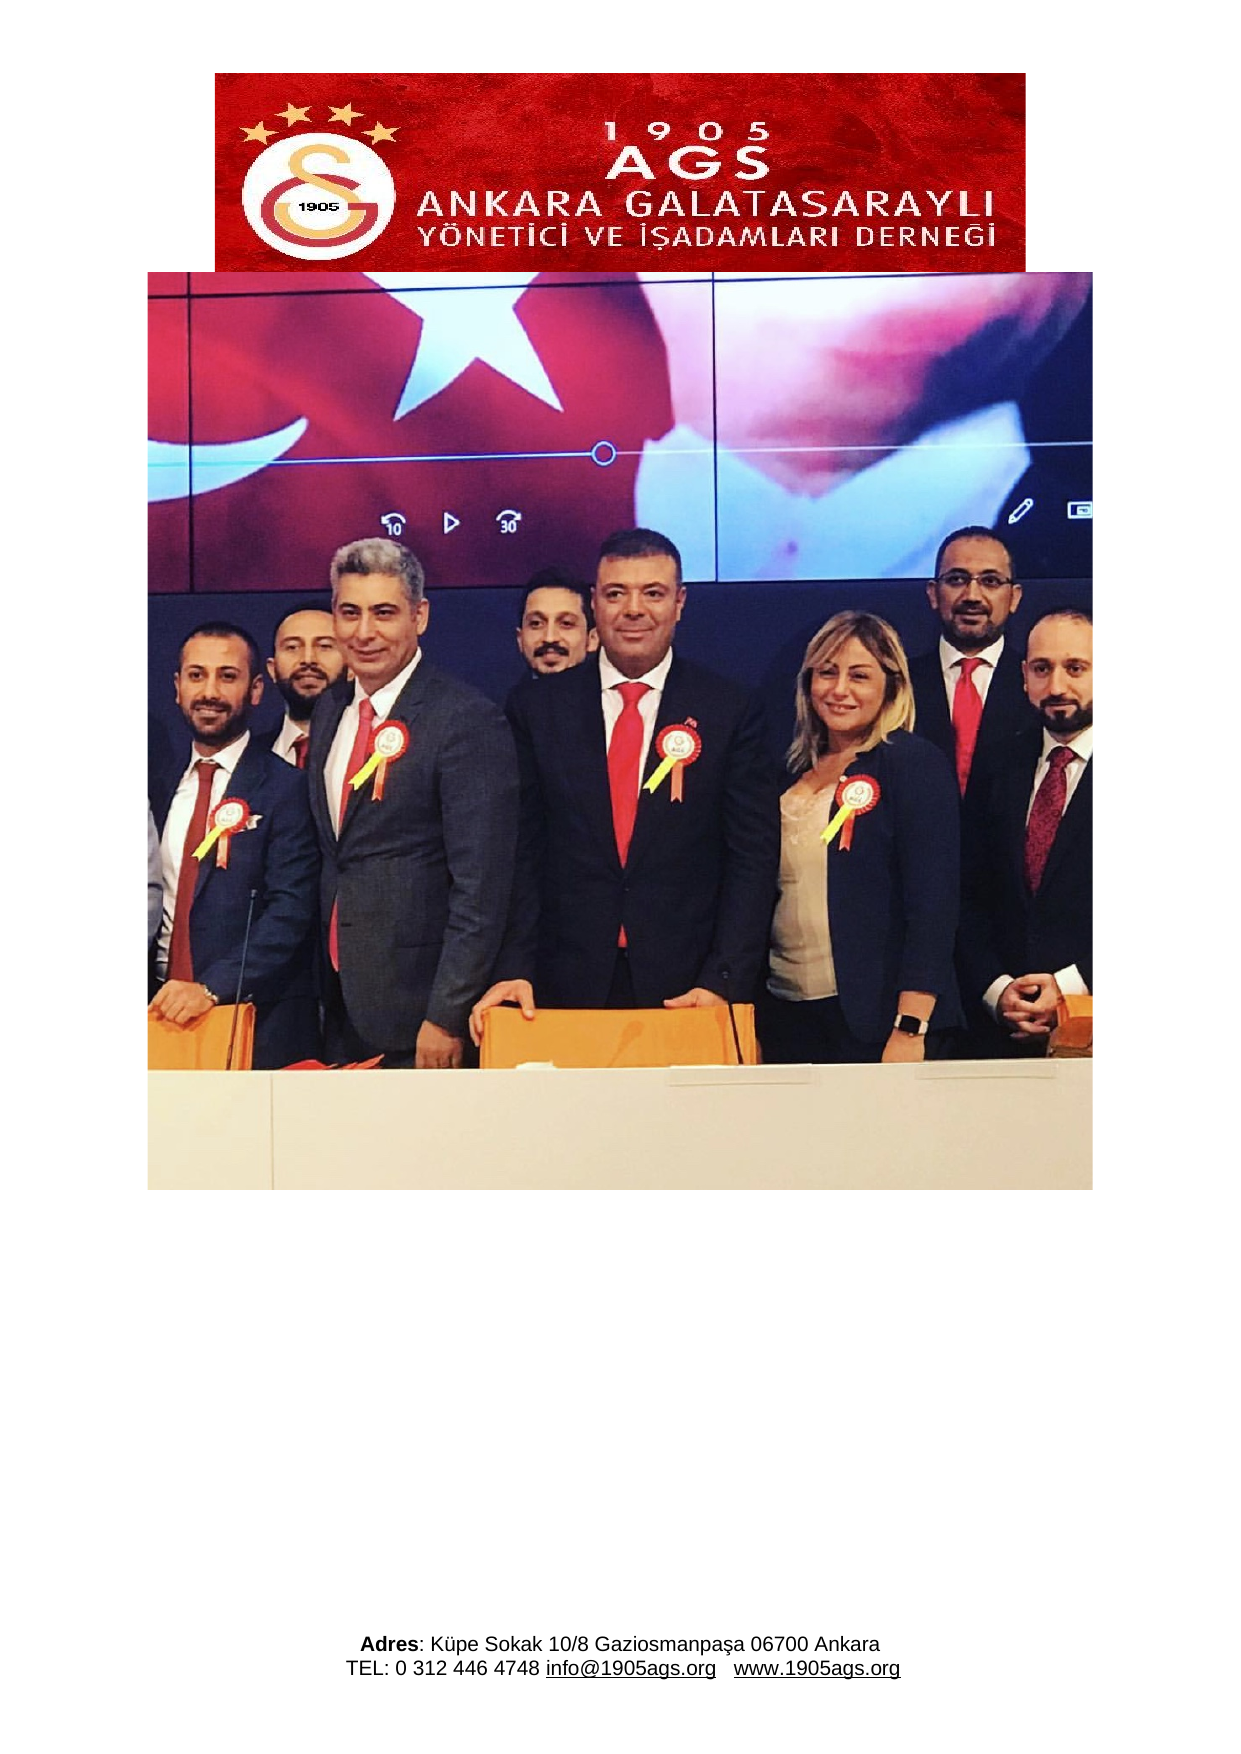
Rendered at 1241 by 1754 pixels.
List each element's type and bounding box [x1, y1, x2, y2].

picture [147, 73, 1093, 1190]
